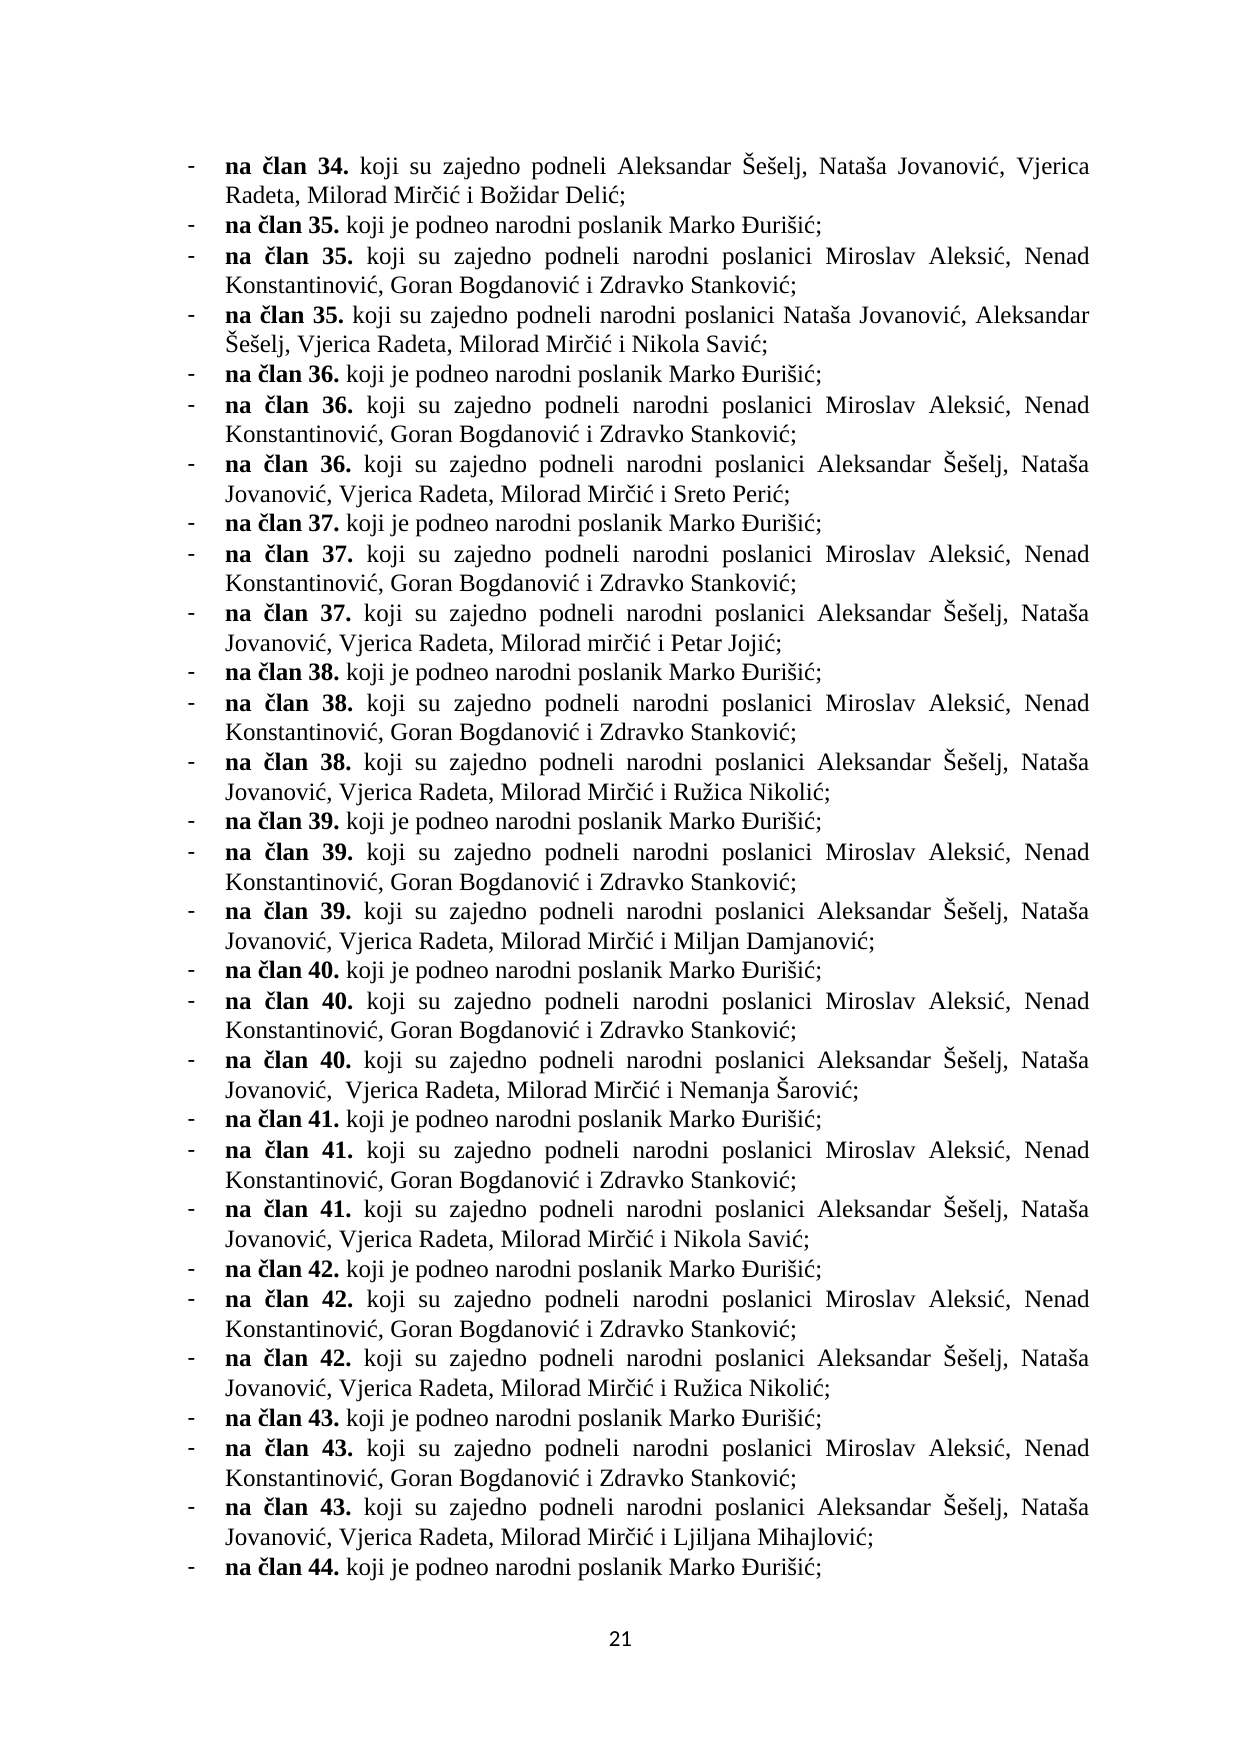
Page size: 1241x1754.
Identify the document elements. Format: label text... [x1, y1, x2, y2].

list na član 39. koji su zajedno podneli narodni poslanici Aleksandar Šešelj, Nataša Jovanović, Vjerica Radeta, Milorad Mirčić i Miljan Damjanović; [187, 895, 1090, 954]
list na član 42. koji su zajedno podneli narodni poslanici Miroslav Aleksić, Nenad Konstantinović, Goran Bogdanović i Zdravko Stanković; [187, 1283, 1090, 1342]
list na član 40. koji je podneo narodni poslanik Marko Đurišić; [187, 954, 1090, 985]
list na član 37. koji su zajedno podneli narodni poslanici Miroslav Aleksić, Nenad Konstantinović, Goran Bogdanović i Zdravko Stanković; [187, 538, 1090, 597]
list na član 43. koji su zajedno podneli narodni poslanici Aleksandar Šešelj, Nataša Jovanović, Vjerica Radeta, Milorad Mirčić i Ljiljana Mihajlović; [187, 1492, 1090, 1551]
list na član 39. koji je podneo narodni poslanik Marko Đurišić; [187, 806, 1090, 836]
list na član 36. koji su zajedno podneli narodni poslanici Aleksandar Šešelj, Nataša Jovanović, Vjerica Radeta, Milorad Mirčić i Sreto Perić; [187, 448, 1090, 507]
list na član 36. koji je podneo narodni poslanik Marko Đurišić; [187, 358, 1090, 389]
list na član 34. koji su zajedno podneli Aleksandar Šešelj, Nataša Jovanović, Vjerica Radeta, Milorad Mirčić i Božidar Delić; [187, 150, 1090, 209]
list na član 35. koji su zajedno podneli narodni poslanici Nataša Jovanović, Aleksandar Šešelj, Vjerica Radeta, Milorad Mirčić i Nikola Savić; [187, 299, 1090, 358]
list na član 42. koji su zajedno podneli narodni poslanici Aleksandar Šešelj, Nataša Jovanović, Vjerica Radeta, Milorad Mirčić i Ružica Nikolić; [187, 1342, 1090, 1402]
list na član 37. koji je podneo narodni poslanik Marko Đurišić; [187, 507, 1090, 538]
list na član 43. koji su zajedno podneli narodni poslanici Miroslav Aleksić, Nenad Konstantinović, Goran Bogdanović i Zdravko Stanković; [187, 1432, 1090, 1492]
list na član 39. koji su zajedno podneli narodni poslanici Miroslav Aleksić, Nenad Konstantinović, Goran Bogdanović i Zdravko Stanković; [187, 836, 1090, 895]
list na član 38. koji je podneo narodni poslanik Marko Đurišić; [187, 656, 1090, 687]
list na član 36. koji su zajedno podneli narodni poslanici Miroslav Aleksić, Nenad Konstantinović, Goran Bogdanović i Zdravko Stanković; [187, 389, 1090, 448]
list na član 41. koji su zajedno podneli narodni poslanici Aleksandar Šešelj, Nataša Jovanović, Vjerica Radeta, Milorad Mirčić i Nikola Savić; [187, 1193, 1090, 1253]
list na član 37. koji su zajedno podneli narodni poslanici Aleksandar Šešelj, Nataša Jovanović, Vjerica Radeta, Milorad mirčić i Petar Jojić; [187, 597, 1090, 656]
list na član 42. koji je podneo narodni poslanik Marko Đurišić; [187, 1253, 1090, 1283]
list na član 35. koji je podneo narodni poslanik Marko Đurišić; [187, 209, 1090, 240]
list na član 41. koji je podneo narodni poslanik Marko Đurišić; [187, 1104, 1090, 1134]
list na član 38. koji su zajedno podneli narodni poslanici Aleksandar Šešelj, Nataša Jovanović, Vjerica Radeta, Milorad Mirčić i Ružica Nikolić; [187, 746, 1090, 806]
list na član 40. koji su zajedno podneli narodni poslanici Miroslav Aleksić, Nenad Konstantinović, Goran Bogdanović i Zdravko Stanković; [187, 985, 1090, 1044]
list na član 35. koji su zajedno podneli narodni poslanici Miroslav Aleksić, Nenad Konstantinović, Goran Bogdanović i Zdravko Stanković; [187, 240, 1090, 299]
list na član 40. koji su zajedno podneli narodni poslanici Aleksandar Šešelj, Nataša Jovanović, Vjerica Radeta, Milorad Mirčić i Nemanja Šarović; [187, 1044, 1090, 1104]
list na član 41. koji su zajedno podneli narodni poslanici Miroslav Aleksić, Nenad Konstantinović, Goran Bogdanović i Zdravko Stanković; [187, 1134, 1090, 1193]
list na član 43. koji je podneo narodni poslanik Marko Đurišić; [187, 1402, 1090, 1432]
list na član 44. koji je podneo narodni poslanik Marko Đurišić; [187, 1551, 1090, 1581]
list na član 38. koji su zajedno podneli narodni poslanici Miroslav Aleksić, Nenad Konstantinović, Goran Bogdanović i Zdravko Stanković; [187, 687, 1090, 746]
